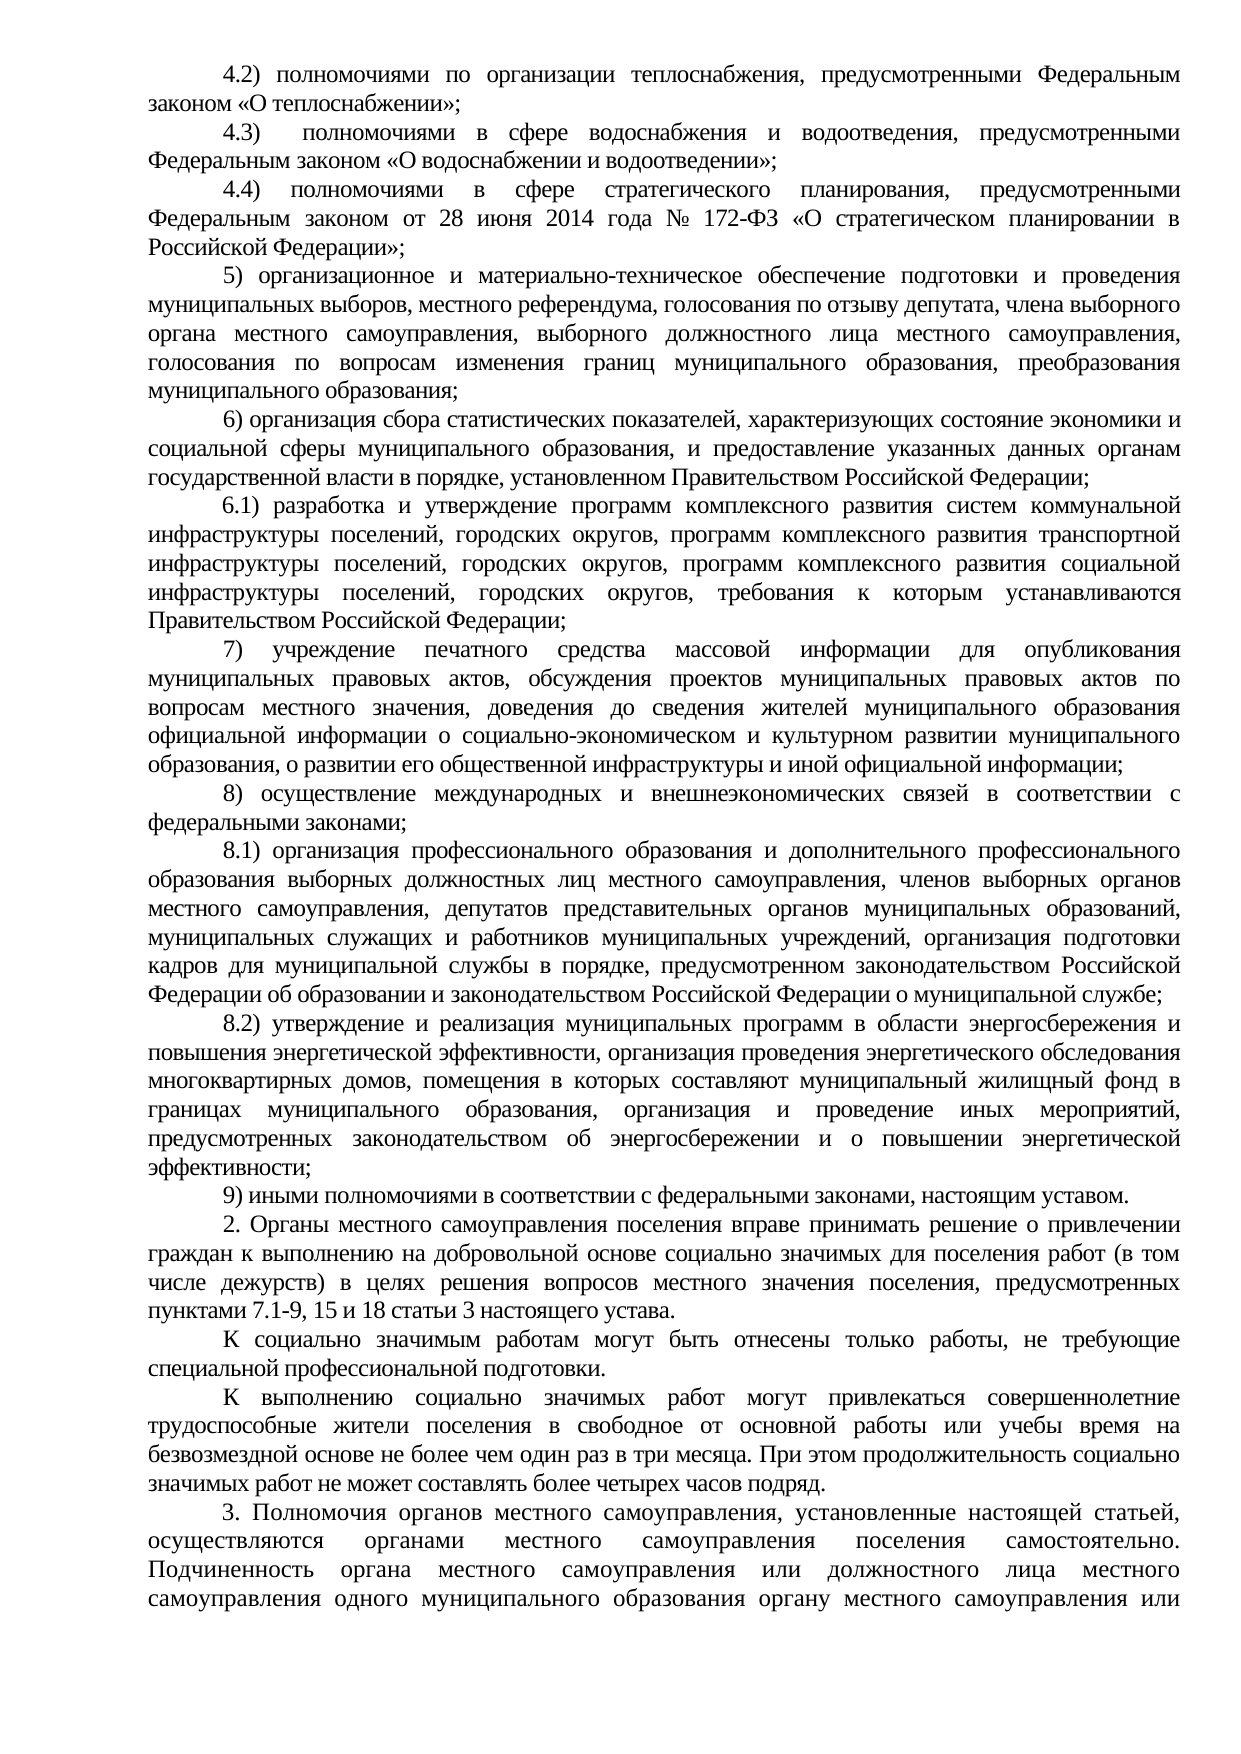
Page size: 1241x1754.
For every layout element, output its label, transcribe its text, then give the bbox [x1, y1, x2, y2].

text 9) иными полномочиями в соответствии с федеральными законами, настоящим уставом. [148, 1180, 1181, 1209]
text 6) организация сбора статистических показателей, характеризующих состояние экономики и социальной сферы муниципального образования, и предоставление указанных данных органам государственной власти в порядке, установленном Правительством Российской Федерации; [148, 404, 1181, 490]
text 6.1) разработка и утверждение программ комплексного развития систем коммунальной инфраструктуры поселений, городских округов, программ комплексного развития транспортной инфраструктуры поселений, городских округов, программ комплексного развития социальной инфраструктуры поселений, городских округов, требования к которым устанавливаются Правительством Российской Федерации; [148, 490, 1181, 634]
text 2. Органы местного самоуправления поселения вправе принимать решение о привлечении граждан к выполнению на добровольной основе социально значимых для поселения работ (в том числе дежурств) в целях решения вопросов местного значения поселения, предусмотренных пунктами 7.1-9, 15 и 18 статьи 3 настоящего устава. [148, 1209, 1181, 1324]
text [148, 1497, 1181, 1612]
text К выполнению социально значимых работ могут привлекаться совершеннолетние трудоспособные жители поселения в свободное от основной работы или учебы время на безвозмездной основе не более чем один раз в три месяца. При этом продолжительность социально значимых работ не может составлять более четырех часов подряд. [148, 1382, 1181, 1497]
text 5) организационное и материально-техническое обеспечение подготовки и проведения муниципальных выборов, местного референдума, голосования по отзыву депутата, члена выборного органа местного самоуправления, выборного должностного лица местного самоуправления, голосования по вопросам изменения границ муниципального образования, преобразования муниципального образования; [148, 260, 1181, 404]
text 4.2) полномочиями по организации теплоснабжения, предусмотренными Федеральным законом «О теплоснабжении»; [148, 59, 1181, 117]
text 8.1) организация профессионального образования и дополнительного профессионального образования выборных должностных лиц местного самоуправления, членов выборных органов местного самоуправления, депутатов представительных органов муниципальных образований, муниципальных служащих и работников муниципальных учреждений, организация подготовки кадров для муниципальной службы в порядке, предусмотренном законодательством Российской Федерации об образовании и законодательством Российской Федерации о муниципальной службе; [148, 835, 1181, 1008]
text 7) учреждение печатного средства массовой информации для опубликования муниципальных правовых актов, обсуждения проектов муниципальных правовых актов по вопросам местного значения, доведения до сведения жителей муниципального образования официальной информации о социально-экономическом и культурном развитии муниципального образования, о развитии его общественной инфраструктуры и иной официальной информации; [148, 634, 1181, 778]
text 8.2) утверждение и реализация муниципальных программ в области энергосбережения и повышения энергетической эффективности, организация проведения энергетического обследования многоквартирных домов, помещения в которых составляют муниципальный жилищный фонд в границах муниципального образования, организация и проведение иных мероприятий, предусмотренных законодательством об энергосбережении и о повышении энергетической эффективности; [148, 1008, 1181, 1180]
text К социально значимым работам могут быть отнесены только работы, не требующие специальной профессиональной подготовки. [148, 1324, 1181, 1382]
text 4.3) полномочиями в сфере водоснабжения и водоотведения, предусмотренными Федеральным законом «О водоснабжении и водоотведении»; [148, 117, 1181, 174]
text 4.4) полномочиями в сфере стратегического планирования, предусмотренными Федеральным законом от 28 июня 2014 года № 172-ФЗ «О стратегическом планировании в Российской Федерации»; [148, 174, 1181, 260]
text 8) осуществление международных и внешнеэкономических связей в соответствии с федеральными законами; [148, 778, 1181, 835]
